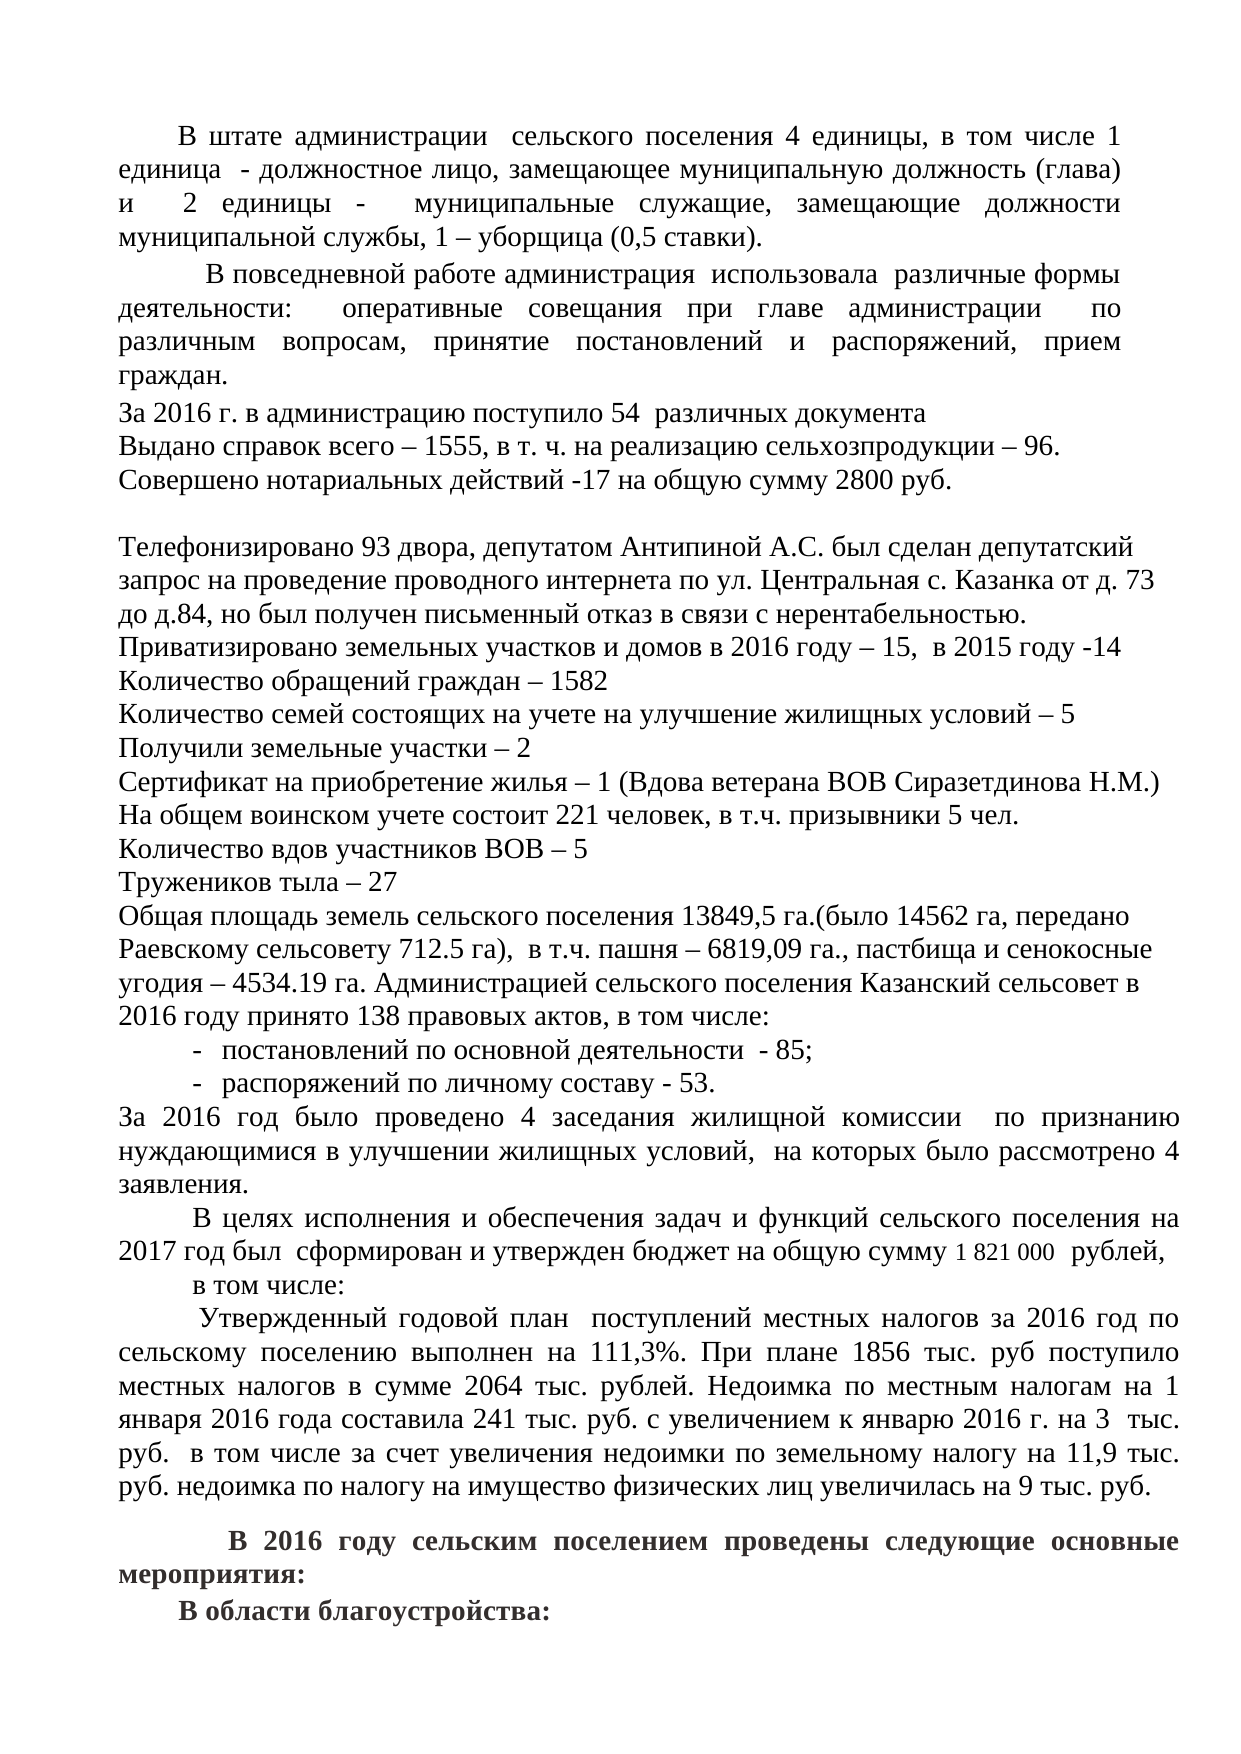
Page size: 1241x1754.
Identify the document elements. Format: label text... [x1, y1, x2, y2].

text в том числе: [118, 1267, 1181, 1301]
text Утвержденный годовой план поступлений местных налогов за 2016 год по сельскому поселению выполнен на 111,3%. При плане 1856 тыс. руб поступило местных налогов в сумме 2064 тыс. рублей. Недоимка по местным налогам на 1 января 2016 года составила 241 тыс. руб. с увеличением к январю 2016 г. на 3 тыс. руб. в том числе за счет увеличения недоимки по земельному налогу на 11,9 тыс. руб. недоимка по налогу на имущество физических лиц увеличилась на 9 тыс. руб. [118, 1301, 1181, 1502]
text Тружеников тыла – 27 [118, 864, 1181, 898]
text Количество вдов участников ВОВ – 5 [118, 831, 1181, 864]
list постановлений по основной деятельности - 85; [118, 1032, 1181, 1066]
text Получили земельные участки – 2 [118, 730, 1181, 764]
text Общая площадь земель сельского поселения 13849,5 га.(было 14562 га, передано Раевскому сельсовету 712.5 га), в т.ч. пашня – 6819,09 га., пастбища и сенокосные угодия – 4534.19 га. Администрацией сельского поселения Казанский сельсовет в 2016 году принято 138 правовых актов, в том числе: [118, 898, 1181, 1032]
text В штате администрации сельского поселения 4 единицы, в том числе 1 единица - должностное лицо, замещающее муниципальную должность (глава) и 2 единицы - муниципальные служащие, замещающие должности муниципальной службы, 1 – уборщица (0,5 ставки). [118, 118, 1122, 252]
text В повседневной работе администрация использовала различные формы деятельности: оперативные совещания при главе администрации по различным вопросам, принятие постановлений и распоряжений, прием граждан. [59, 256, 1122, 391]
text За 2016 год было проведено 4 заседания жилищной комиссии по признанию нуждающимися в улучшении жилищных условий, на которых было рассмотрено 4 заявления. [118, 1099, 1181, 1200]
text В 2016 году сельским поселением проведены следующие основные мероприятия: [118, 1523, 1181, 1590]
text Телефонизировано 93 двора, депутатом Антипиной А.С. был сделан депутатский запрос на проведение проводного интернета по ул. Центральная с. Казанка от д. 73 до д.84, но был получен письменный отказ в связи с нерентабельностью. [118, 529, 1181, 629]
text За 2016 г. в администрацию поступило 54 различных документа [118, 395, 1181, 428]
text На общем воинском учете состоит 221 человек, в т.ч. призывники 5 чел. [118, 797, 1181, 831]
text Количество обращений граждан – 1582 [118, 663, 1181, 697]
text Выдано справок всего – 1555, в т. ч. на реализацию сельхозпродукции – 96. [118, 428, 1181, 462]
text В целях исполнения и обеспечения задач и функций сельского поселения на 2017 год был сформирован и утвержден бюджет на общую сумму 1 821 000 рублей, [118, 1200, 1181, 1267]
text В области благоустройства: [118, 1593, 1181, 1626]
text Приватизировано земельных участков и домов в 2016 году – 15, в 2015 году -14 [118, 629, 1181, 663]
list распоряжений по личному составу - 53. [118, 1066, 1181, 1099]
text Совершено нотариальных действий -17 на общую сумму 2800 руб. [118, 462, 1181, 495]
text Количество семей состоящих на учете на улучшение жилищных условий – 5 [118, 697, 1181, 730]
text Сертификат на приобретение жилья – 1 (Вдова ветерана ВОВ Сиразетдинова Н.М.) [118, 764, 1181, 797]
